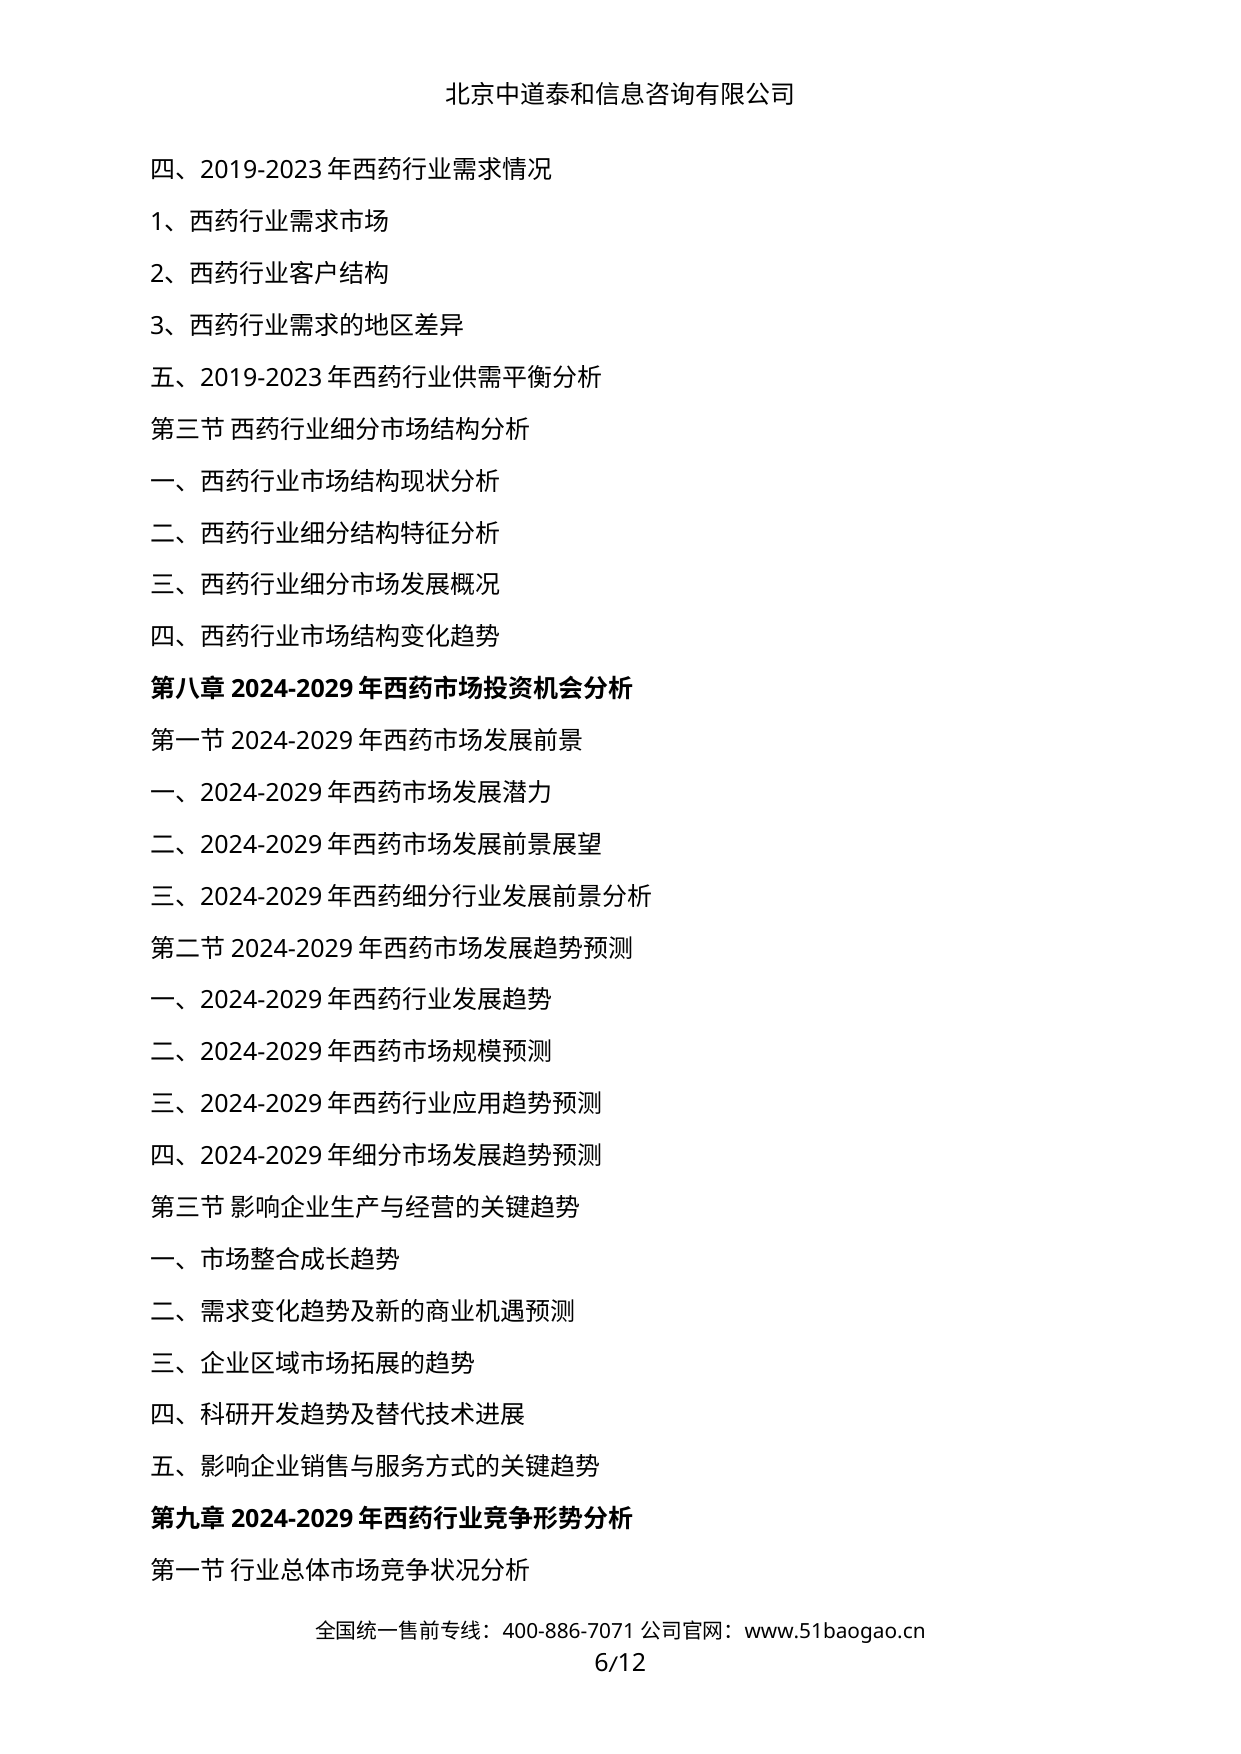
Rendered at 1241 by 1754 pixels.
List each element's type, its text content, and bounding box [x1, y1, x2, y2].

text 第三节 影响企业生产与经营的关键趋势 [150, 1187, 1090, 1224]
text 四、2019-2023年西药行业需求情况 [150, 150, 1090, 186]
text 三、西药行业细分市场发展概况 [150, 565, 1090, 601]
text 一、2024-2029年西药行业发展趋势 [150, 980, 1090, 1016]
text 二、西药行业细分结构特征分析 [150, 513, 1090, 549]
text 2、西药行业客户结构 [150, 254, 1090, 290]
text 四、2024-2029年细分市场发展趋势预测 [150, 1136, 1090, 1172]
text 第一节 2024-2029年西药市场发展前景 [150, 721, 1090, 757]
text 第八章 2024-2029年西药市场投资机会分析 [150, 669, 1090, 705]
text 第三节 西药行业细分市场结构分析 [150, 409, 1090, 446]
text 四、西药行业市场结构变化趋势 [150, 617, 1090, 653]
text 1、西药行业需求市场 [150, 202, 1090, 238]
text 一、市场整合成长趋势 [150, 1239, 1090, 1276]
text 第一节 行业总体市场竞争状况分析 [150, 1551, 1090, 1587]
text 一、西药行业市场结构现状分析 [150, 461, 1090, 497]
text 一、2024-2029年西药市场发展潜力 [150, 772, 1090, 809]
text 二、需求变化趋势及新的商业机遇预测 [150, 1291, 1090, 1327]
text 五、影响企业销售与服务方式的关键趋势 [150, 1447, 1090, 1483]
text 四、科研开发趋势及替代技术进展 [150, 1395, 1090, 1431]
text 第二节 2024-2029年西药市场发展趋势预测 [150, 928, 1090, 964]
text 二、2024-2029年西药市场规模预测 [150, 1032, 1090, 1068]
text 第九章 2024-2029年西药行业竞争形势分析 [150, 1499, 1090, 1535]
text 三、2024-2029年西药细分行业发展前景分析 [150, 876, 1090, 912]
text 3、西药行业需求的地区差异 [150, 306, 1090, 342]
text 三、企业区域市场拓展的趋势 [150, 1343, 1090, 1379]
text 五、2019-2023年西药行业供需平衡分析 [150, 357, 1090, 394]
text 二、2024-2029年西药市场发展前景展望 [150, 824, 1090, 861]
text 三、2024-2029年西药行业应用趋势预测 [150, 1084, 1090, 1120]
